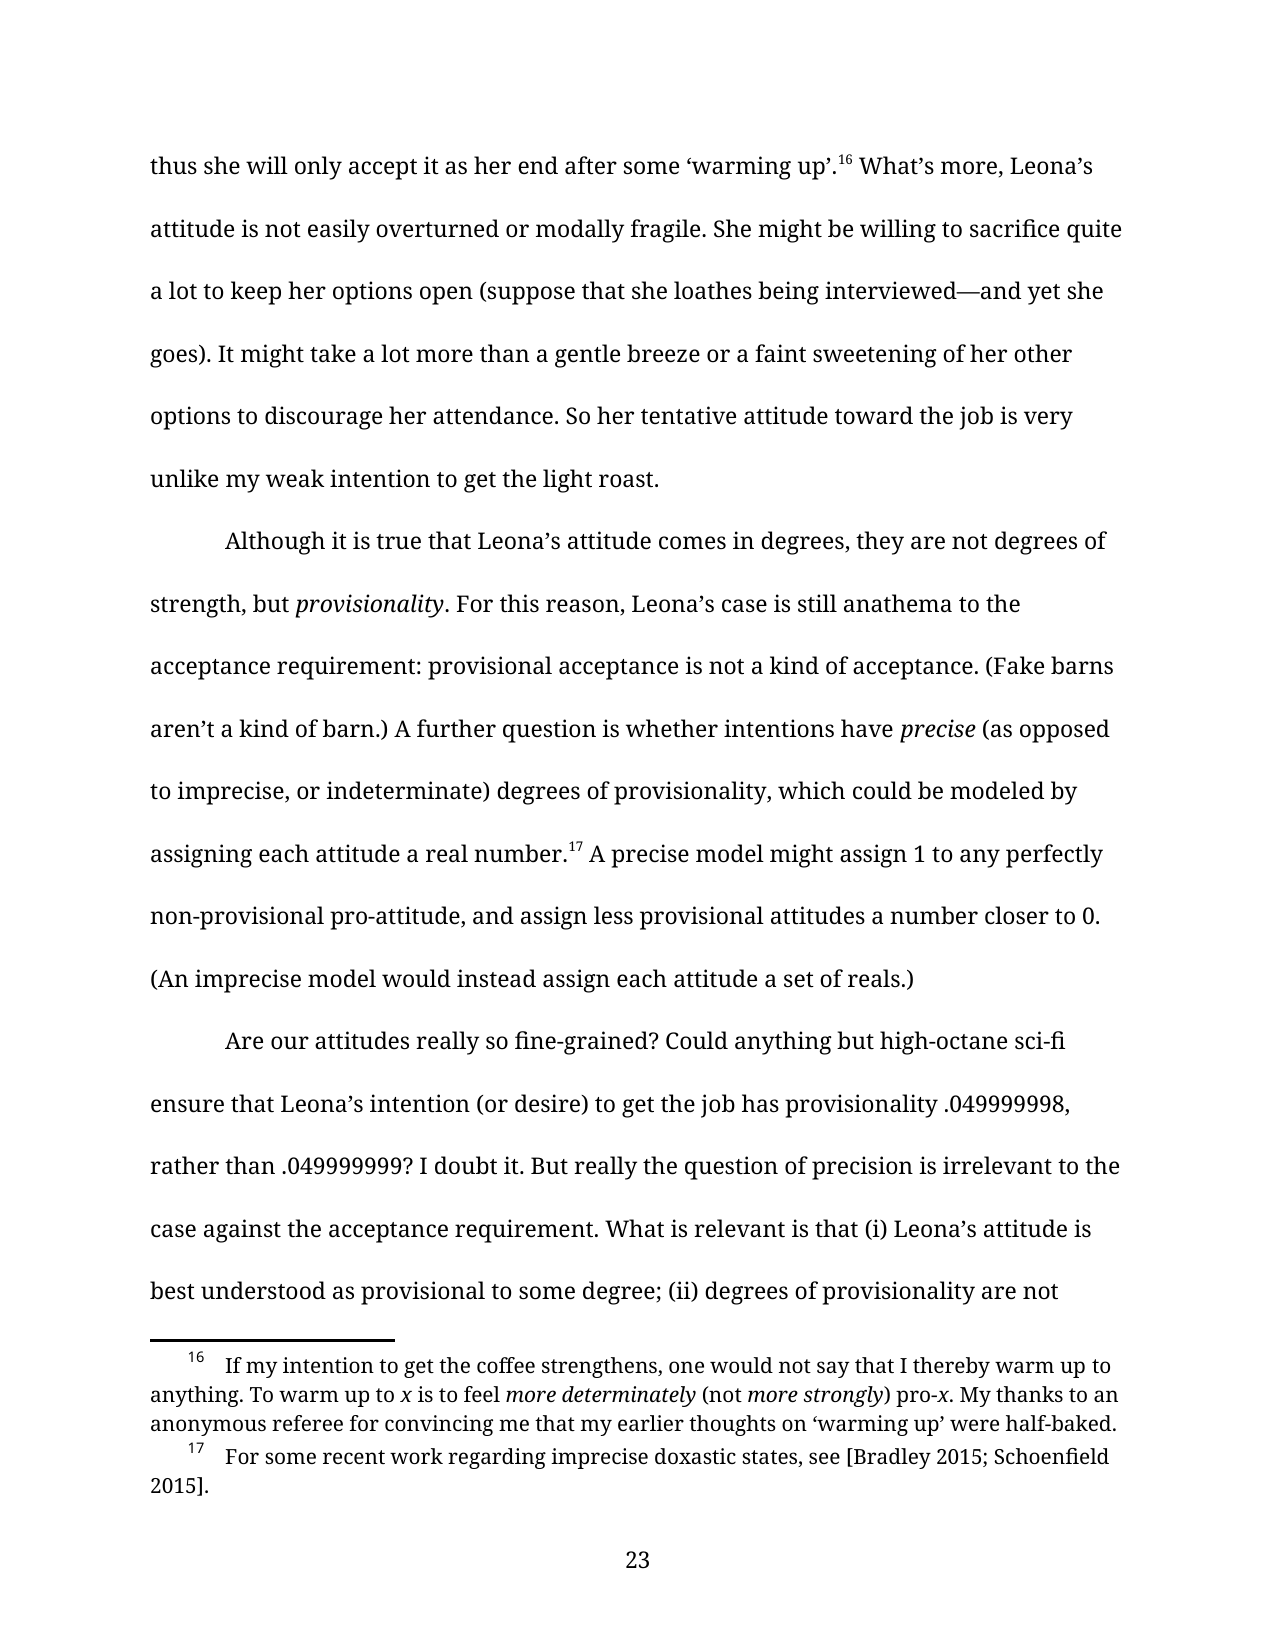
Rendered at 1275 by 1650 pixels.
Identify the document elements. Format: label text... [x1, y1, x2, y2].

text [150, 150, 1125, 494]
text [150, 1025, 1125, 1306]
text Although it is true that Leona’s attitude comes in degrees, they are not degrees of strength, but provisionality. For this reason, Leona’s case is still anathema to the acceptance requirement: provisional acceptance is not a kind of acceptance. (Fake barns aren’t a kind of barn.) A further question is whether intentions have precise (as opposed to imprecise, or indeterminate) degrees of provisionality, which could be modeled by assigning each attitude a real number. A precise model might assign 1 to any perfectly non-provisional pro-attitude, and assign less provisional attitudes a number closer to 0. (An imprecise model would instead assign each attitude a set of reals.) [150, 525, 1125, 994]
